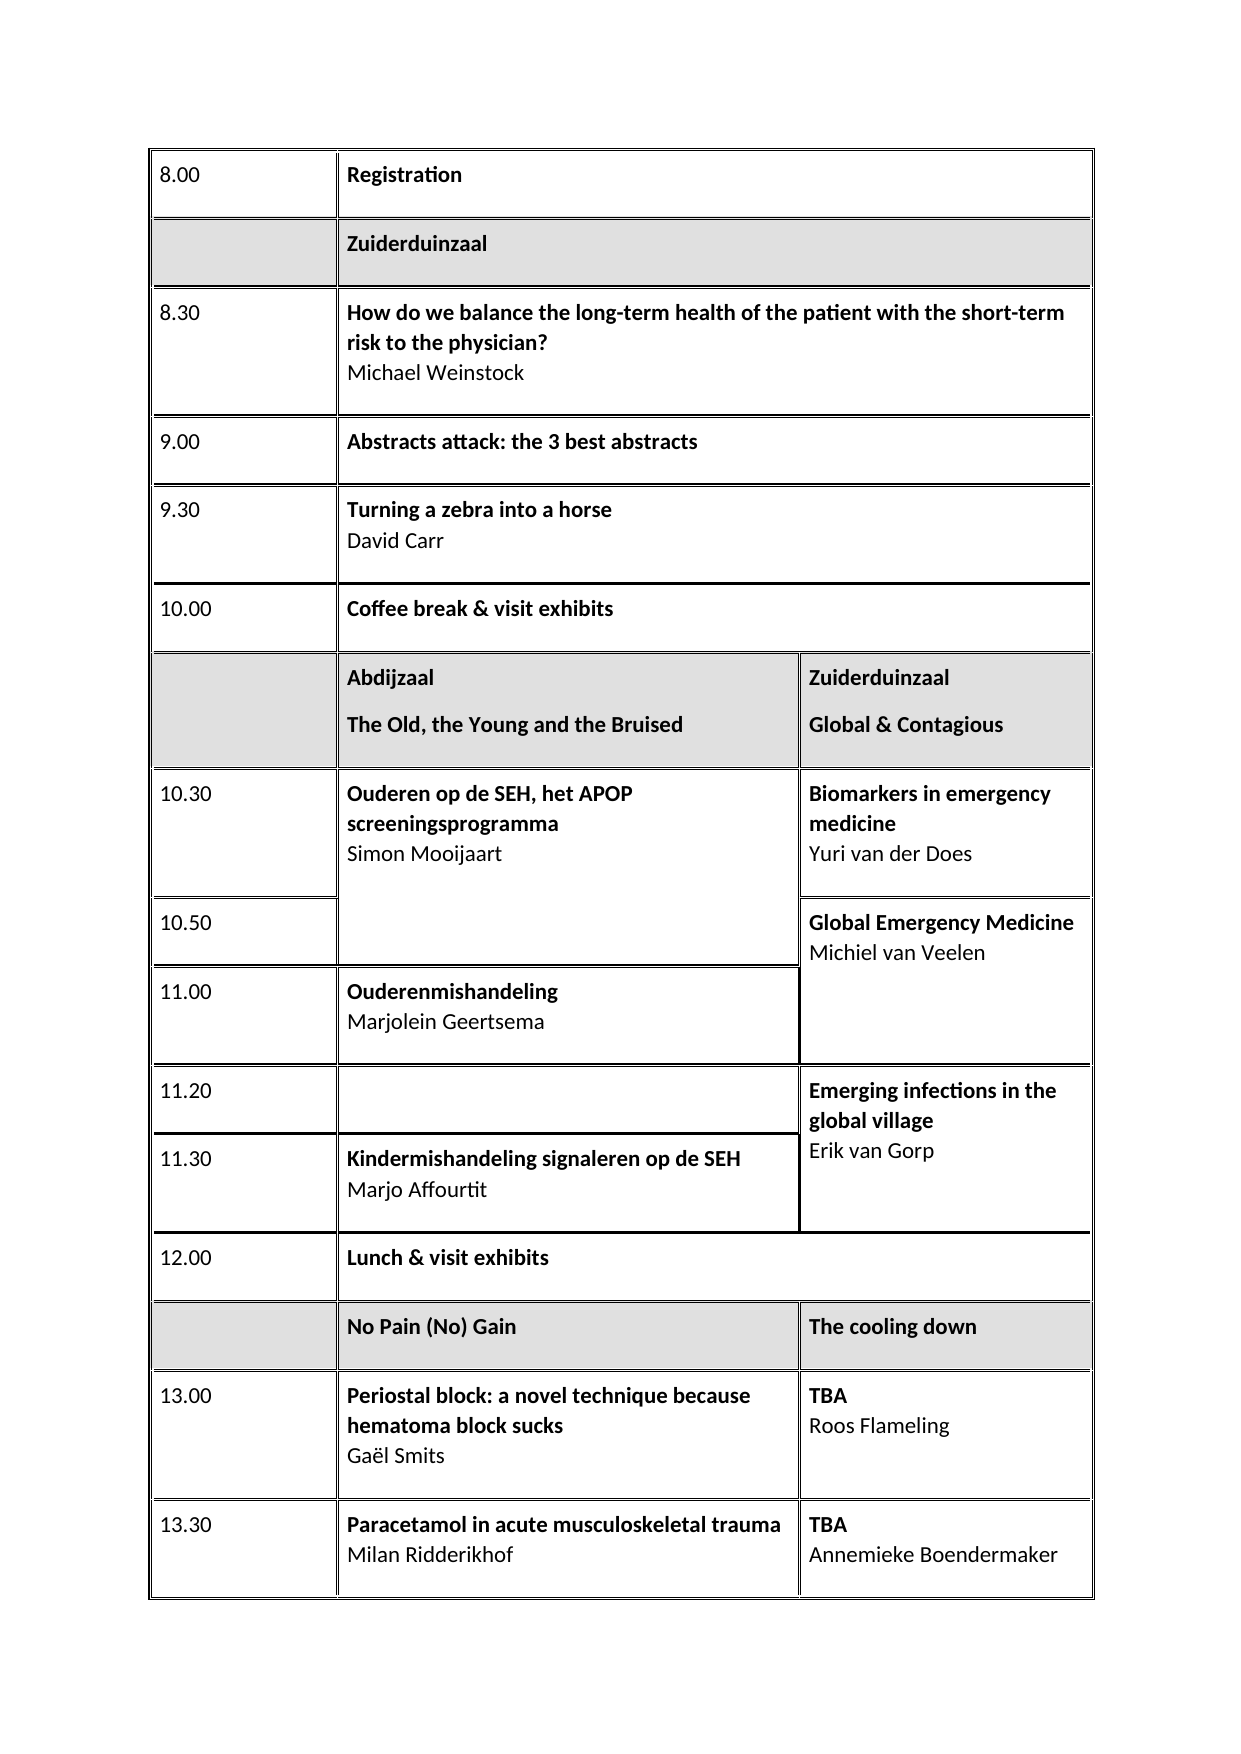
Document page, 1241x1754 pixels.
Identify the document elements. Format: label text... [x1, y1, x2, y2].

table_cell 10.30 [152, 766, 336, 896]
table_cell [152, 216, 336, 285]
table_cell [339, 1067, 798, 1132]
table_cell Abstracts attack: the 3 best abstracts [339, 414, 1092, 483]
table_cell 9.00 [152, 414, 336, 483]
table_cell The cooling down [800, 1300, 1093, 1368]
table_cell 10.00 [152, 582, 336, 651]
table_cell TBA Roos Flameling [801, 1369, 1092, 1498]
table_cell TBA Annemieke Boendermaker [800, 1498, 1093, 1597]
table_cell Global Emergency Medicine Michiel van Veelen [800, 896, 1093, 1063]
table_cell Turning a zebra into a horse David Carr [339, 483, 1092, 582]
table_cell 11.30 [152, 1132, 336, 1231]
table_cell No Pain (No) Gain [339, 1303, 798, 1368]
table_cell Kindermishandeling signaleren op de SEH Marjo Affourtit [339, 1135, 798, 1231]
table_cell Emerging infections in the global village Erik van Gorp [801, 1063, 1092, 1231]
table_cell [150, 1300, 337, 1368]
table_cell [150, 651, 337, 766]
table_cell Periostal block: a novel technique because hematoma block sucks Gaël Smits [339, 1372, 798, 1498]
table_cell 13.00 [152, 1369, 336, 1498]
table_cell Ouderen op de SEH, het APOP screeningsprogramma Simon Mooijaart [339, 770, 798, 964]
table_cell Biomarkers in emergency medicine Yuri van der Does [801, 766, 1092, 896]
table_cell 12.00 [152, 1231, 336, 1300]
table_cell 8.00 [152, 151, 337, 216]
table_cell 11.00 [152, 964, 336, 1063]
table_cell Abdijzaal The Old, the Young and the Bruised [339, 654, 798, 766]
table_cell Lunch & visit exhibits [339, 1231, 1092, 1300]
table_cell 11.20 [152, 1063, 336, 1132]
table_cell How do we balance the long-term health of the patient with the short-term risk to the physician? Michael Weinstock [339, 285, 1092, 414]
table_cell 8.30 [152, 285, 336, 414]
table_cell Paracetamol in acute musculoskeletal trauma Milan Ridderikhof [338, 1501, 799, 1597]
table_cell Zuiderduinzaal [339, 216, 1092, 285]
table_cell Ouderenmishandeling Marjolein Geertsema [339, 968, 798, 1063]
table_cell 9.30 [152, 483, 336, 582]
table_cell Registration [338, 151, 1092, 216]
table_cell 10.50 [150, 896, 337, 964]
table_cell Zuiderduinzaal Global & Contagious [800, 651, 1093, 766]
table_cell Coffee break & visit exhibits [339, 582, 1092, 651]
table_cell 13.30 [150, 1498, 337, 1597]
